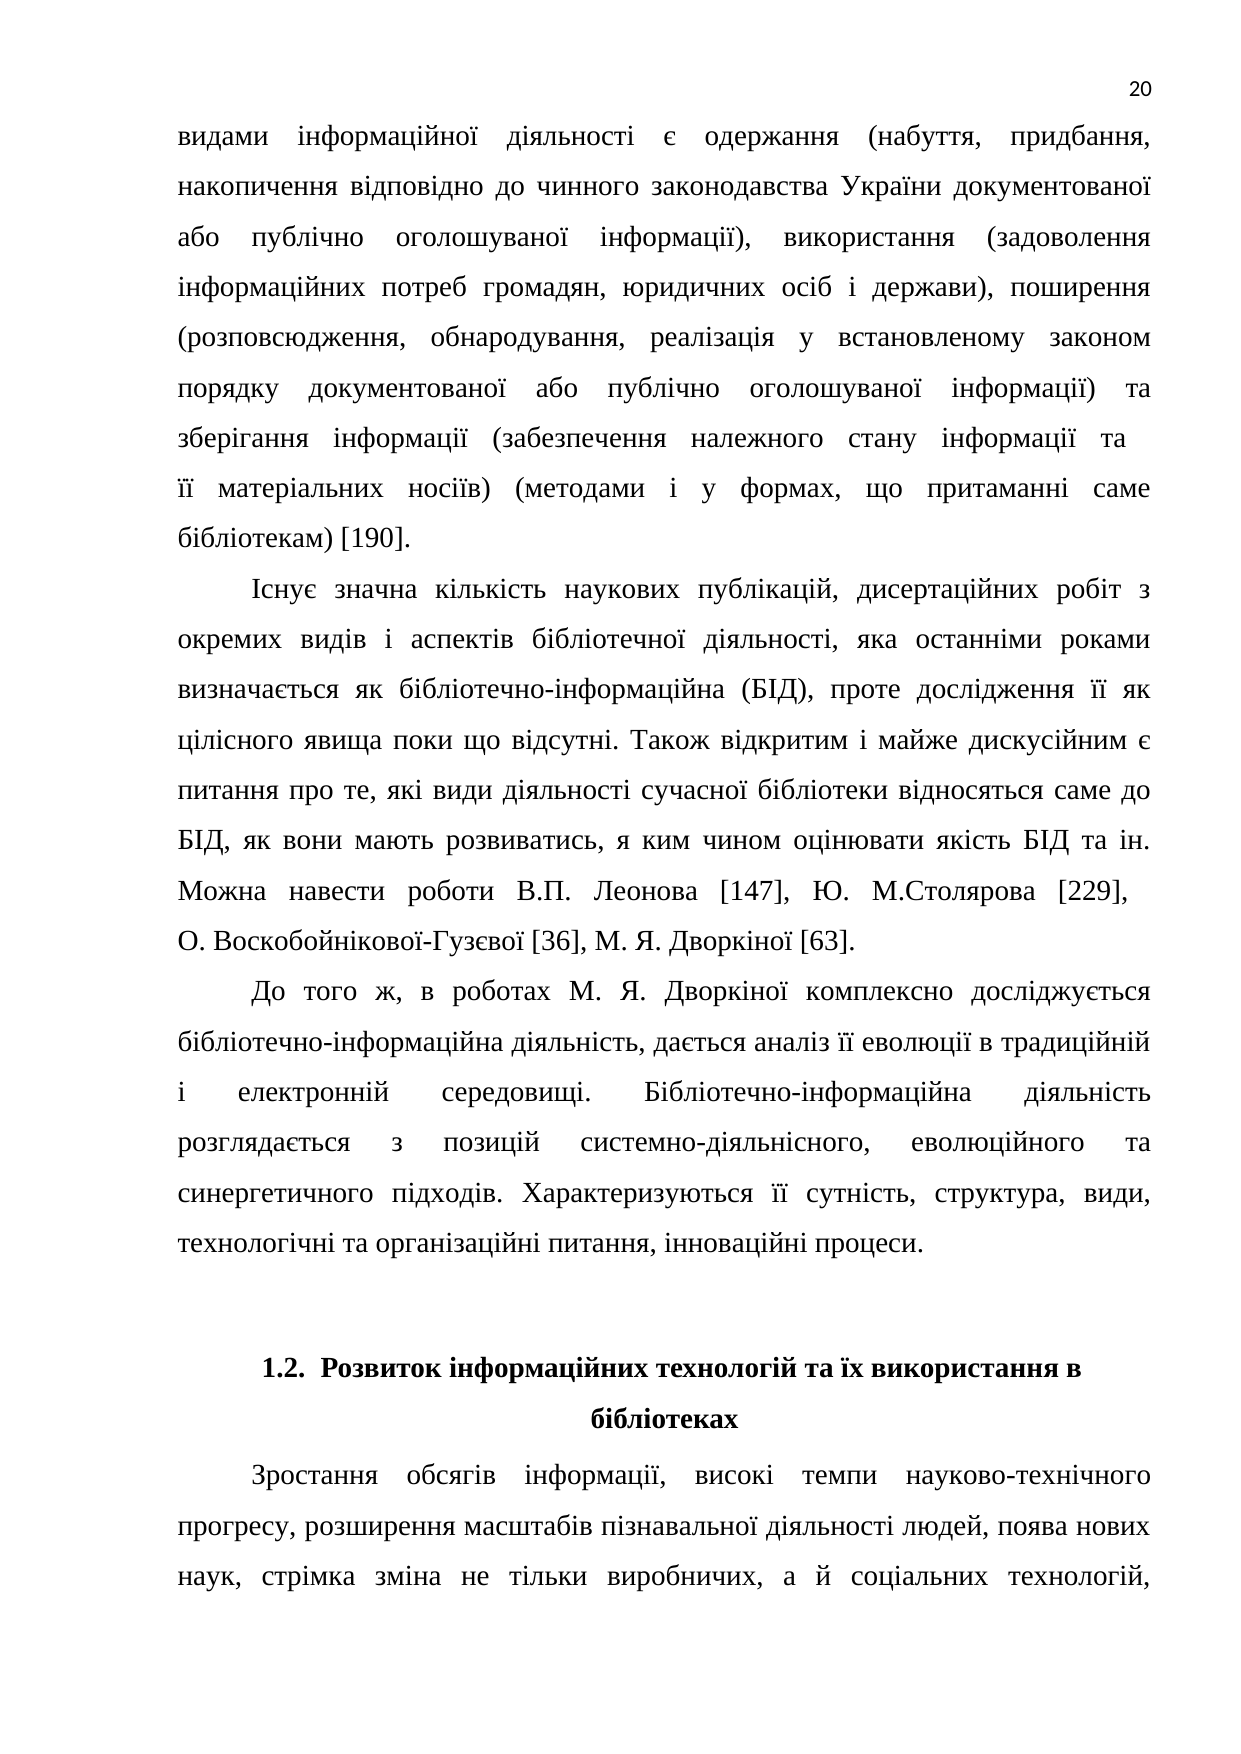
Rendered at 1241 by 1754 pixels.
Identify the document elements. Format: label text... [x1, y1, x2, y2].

text Існує значна кількість наукових публікацій, дисертаційних робіт з окремих видів і аспектів бібліотечної діяльності, яка останніми роками визначається як бібліотечно-інформаційна (БІД), проте дослідження її як цілісного явища поки що відсутні. Також відкритим і майже дискусійним є питання про те, які види діяльності сучасної бібліотеки відносяться саме до БІД, як вони мають розвиватись, я ким чином оцінювати якість БІД та ін. Можна навести роботи В.П. Леонова [147], Ю. М.Столярова [229], О. Воскобойнікової-Гузєвої [36], М. Я. Дворкіної [63]. [177, 571, 1152, 957]
text До того ж, в роботах М. Я. Дворкіної комплексно досліджується бібліотечно-інформаційна діяльність, дається аналіз її еволюції в традиційній і електронній середовищі. Бібліотечно-інформаційна діяльність розглядається з позицій системно-діяльнісного, еволюційного та синергетичного підходів. Характеризуються її сутність, структура, види, технологічні та організаційні питання, інноваційні процеси. [177, 973, 1152, 1258]
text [177, 1457, 1152, 1592]
subtitle Розвиток інформаційних технологій та їх використання в бібліотеках [177, 1351, 1152, 1434]
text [177, 118, 1152, 554]
